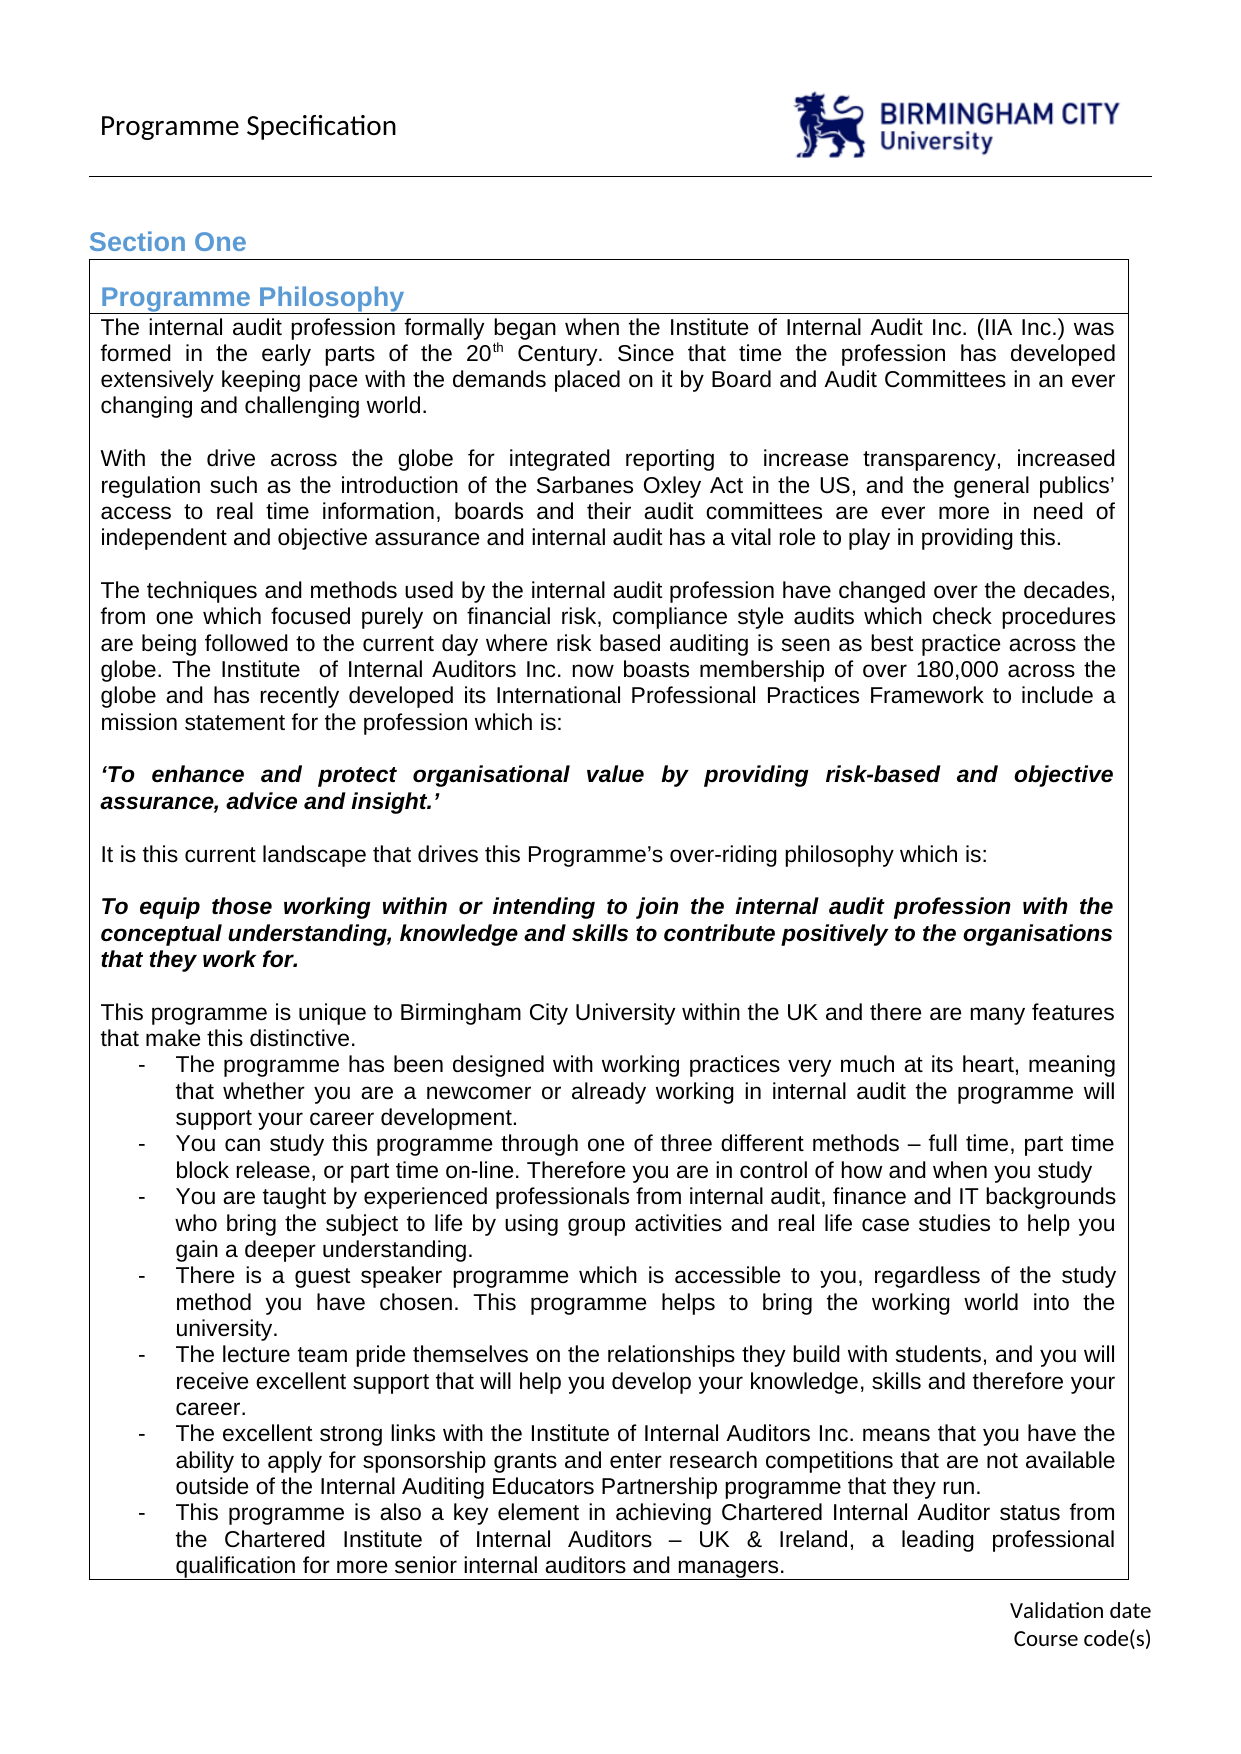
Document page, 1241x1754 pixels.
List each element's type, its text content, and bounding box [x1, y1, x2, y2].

table_header Programme Philosophy [90, 260, 1128, 312]
picture [772, 73, 1141, 176]
subtitle Section One [89, 226, 1152, 257]
